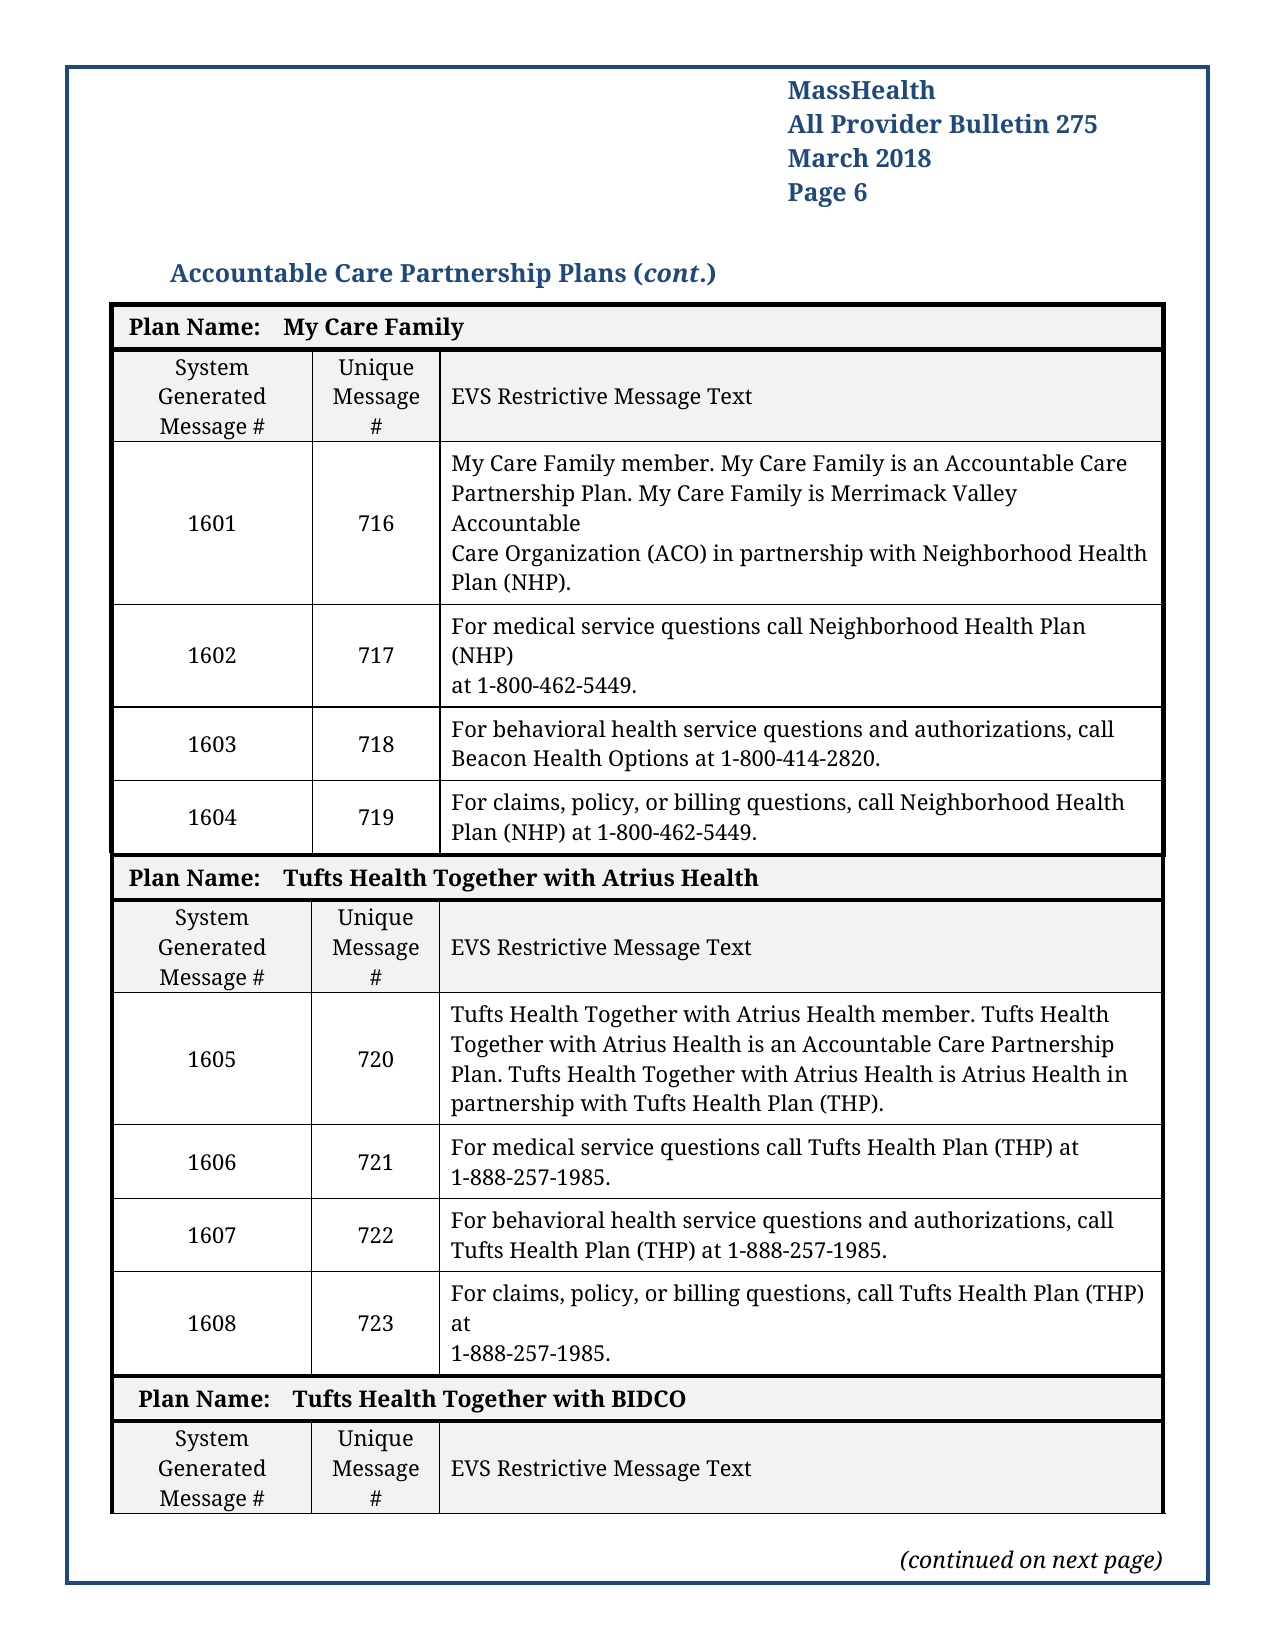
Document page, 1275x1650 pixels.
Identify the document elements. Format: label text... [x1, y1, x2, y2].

table_header Tufts Health Together with Atrius Health [272, 857, 1161, 898]
table_cell Tufts Health Together with BIDCO [281, 1378, 1161, 1418]
table_cell Tufts Health Together with Atrius Health member. Tufts Health Together with Atrius Health is an Accountable Care Partnership Plan. Tufts Health Together with Atrius Health is Atrius Health in partnership with Tufts Health Plan (THP). [440, 993, 1161, 1124]
table_cell EVS Restrictive Message Text [441, 352, 1161, 441]
table_cell 722 [312, 1199, 439, 1271]
table_cell Unique Message # [312, 902, 439, 992]
table_header My Care Family [272, 307, 1161, 347]
table_cell 1606 [114, 1125, 311, 1197]
table_cell 1608 [114, 1272, 311, 1373]
table_cell 717 [313, 605, 439, 706]
table_cell 719 [313, 781, 439, 853]
table_cell For claims, policy, or billing questions, call Tufts Health Plan (THP) at 1-888-257-1985. [440, 1272, 1161, 1373]
table_cell 1605 [114, 993, 311, 1124]
table_cell 716 [313, 442, 439, 603]
table_cell 1601 [114, 442, 312, 603]
table_cell My Care Family member. My Care Family is an Accountable Care Partnership Plan. My Care Family is Merrimack Valley Accountable Care Organization (ACO) in partnership with Neighborhood Health Plan (NHP). [441, 442, 1161, 603]
table_cell For medical service questions call Neighborhood Health Plan (NHP) at 1-800-462-5449. [441, 605, 1161, 706]
table_cell EVS Restrictive Message Text [440, 1423, 1161, 1513]
table_header Plan Name: [114, 307, 272, 347]
table_cell Plan Name: [114, 1378, 281, 1418]
table_cell For claims, policy, or billing questions, call Neighborhood Health Plan (NHP) at 1-800-462-5449. [441, 781, 1161, 853]
table_cell 718 [313, 708, 439, 779]
table_cell 1604 [114, 781, 312, 853]
table_cell 720 [312, 993, 439, 1124]
table_cell 1603 [114, 708, 312, 779]
table_cell 723 [312, 1272, 439, 1373]
table_header Plan Name: [114, 857, 272, 898]
table_cell EVS Restrictive Message Text [440, 902, 1161, 992]
table_cell 1607 [114, 1199, 311, 1271]
table_cell For behavioral health service questions and authorizations, call Beacon Health Options at 1-800-414-2820. [441, 708, 1161, 779]
table_cell For behavioral health service questions and authorizations, call Tufts Health Plan (THP) at 1-888-257-1985. [440, 1199, 1161, 1271]
table_cell Unique Message # [312, 1423, 439, 1513]
table_cell For medical service questions call Tufts Health Plan (THP) at 1-888-257-1985. [440, 1125, 1161, 1197]
table_cell 1602 [114, 605, 312, 706]
table_cell 721 [312, 1125, 439, 1197]
text Accountable Care Partnership Plans (cont.) [169, 255, 1162, 289]
table_cell System Generated Message # [114, 902, 311, 992]
table_cell System Generated Message # [114, 352, 312, 441]
table_cell System Generated Message # [114, 1423, 311, 1513]
table_cell Unique Message # [313, 352, 439, 441]
